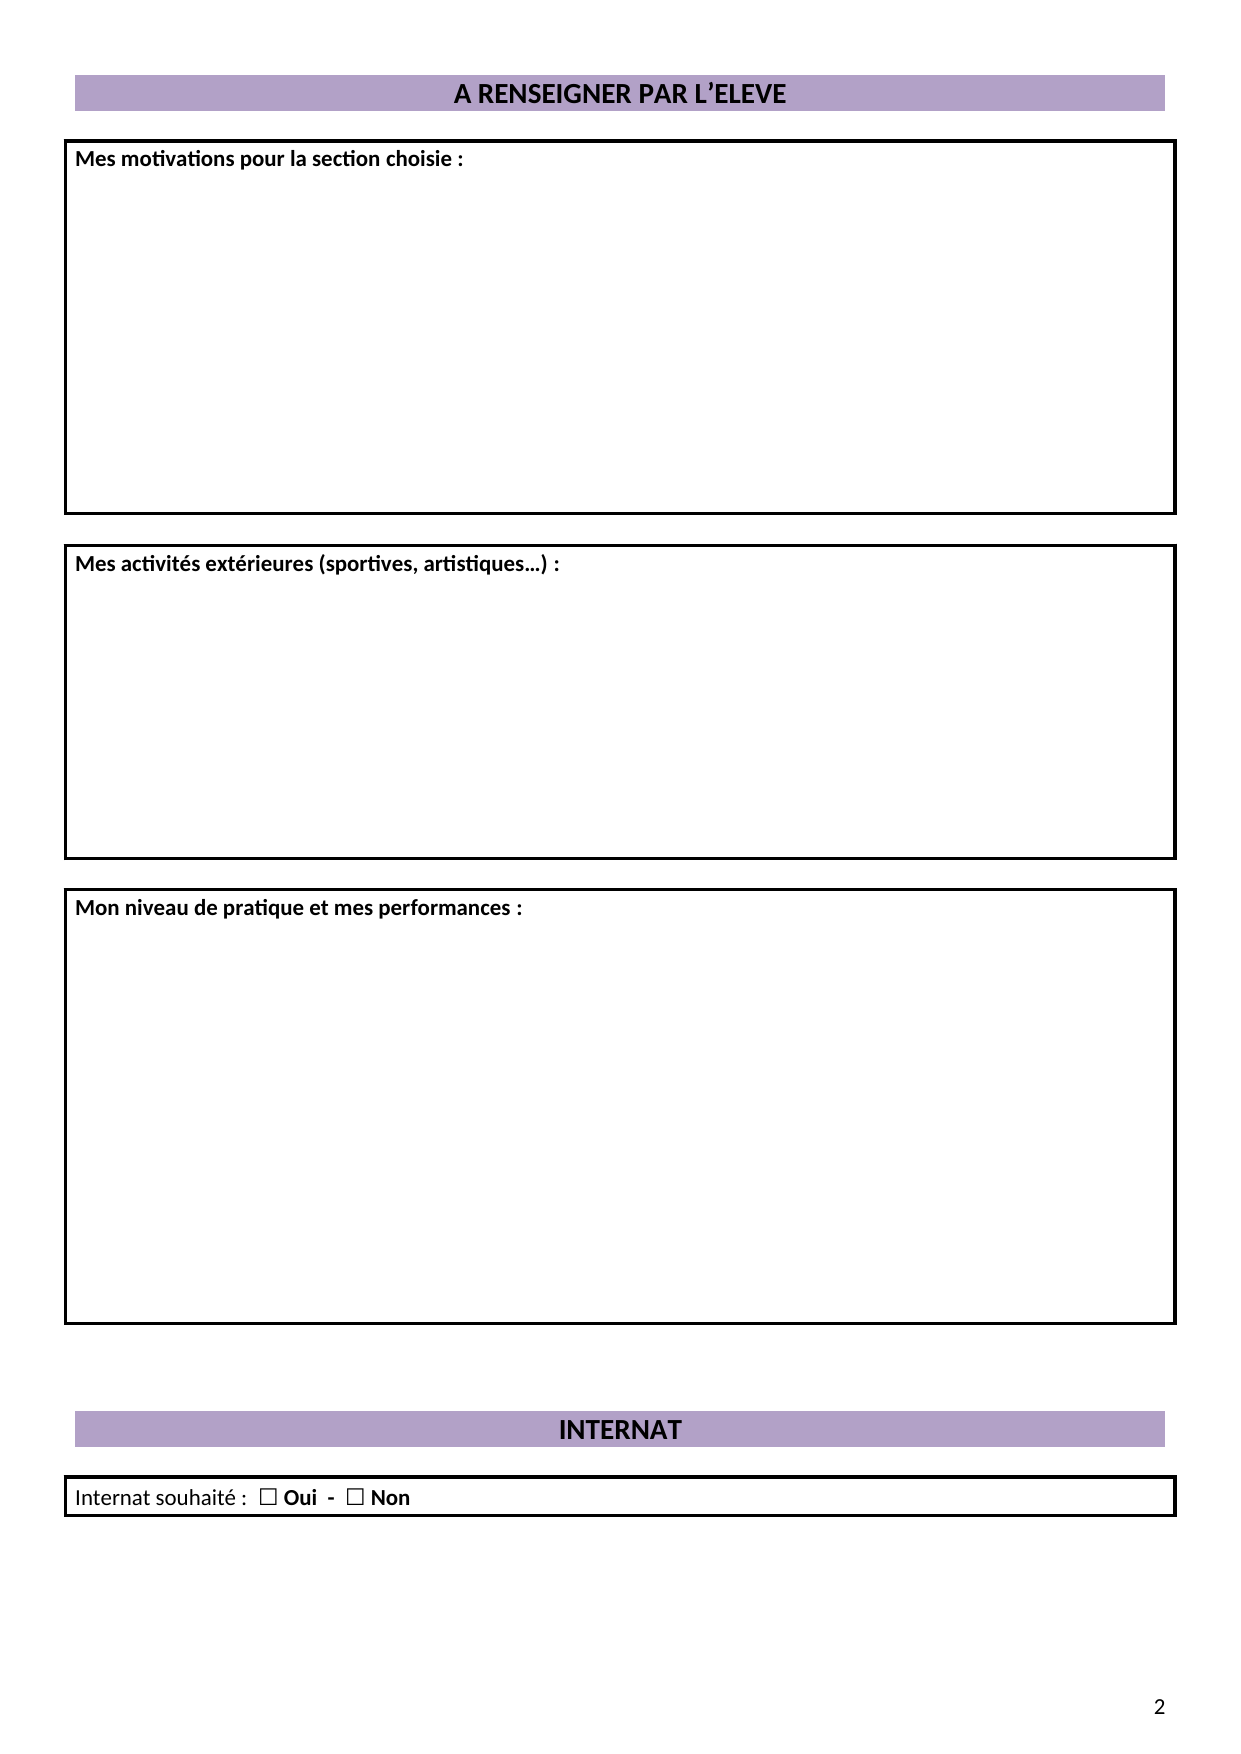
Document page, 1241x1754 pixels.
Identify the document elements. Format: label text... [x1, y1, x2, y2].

text Mon niveau de pratique et mes performances : [67, 891, 1173, 921]
text Mes motivations pour la section choisie : [67, 143, 1173, 173]
text Mes activités extérieures (sportives, artistiques…) : [67, 547, 1173, 577]
text INTERNAT [75, 1411, 1165, 1447]
text A RENSEIGNER PAR L’ELEVE [75, 75, 1165, 111]
text Internat souhaité : Oui - Non [67, 1479, 1173, 1514]
